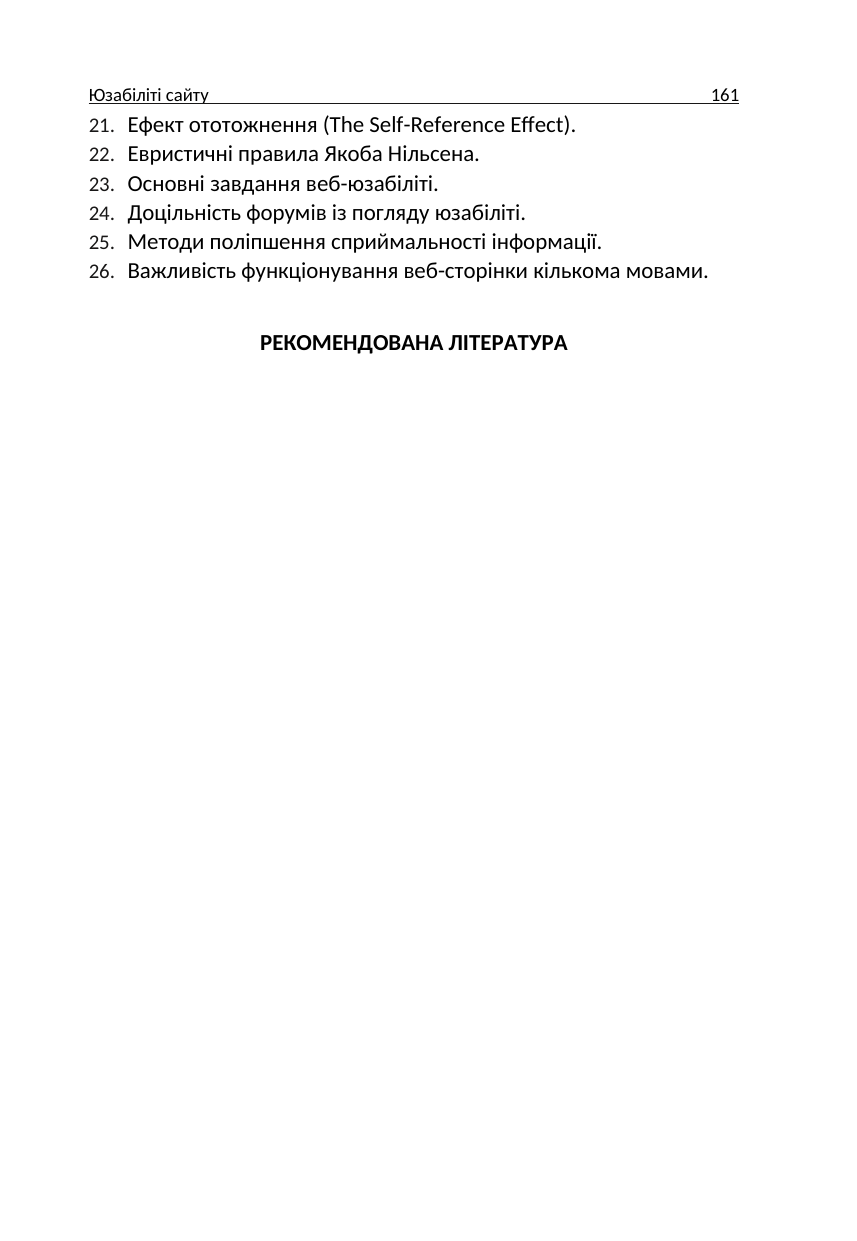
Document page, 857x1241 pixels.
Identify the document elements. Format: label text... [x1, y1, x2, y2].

list Евристичні правила Якоба Нільсена. [88, 141, 739, 167]
list Основні завдання веб-юзабіліті. [88, 170, 739, 196]
text РЕКОМЕНДОВАНА ЛІТЕРАТУРА [107, 328, 720, 356]
list Доцільність форумів із погляду юзабіліті. [88, 199, 739, 226]
list Важливість функціонування веб-сторінки кількома мовами. [88, 258, 739, 284]
list Ефект ототожнення (The Self-Reference Effect). [88, 111, 739, 138]
list Методи поліпшення сприймальності інформації. [88, 228, 739, 255]
